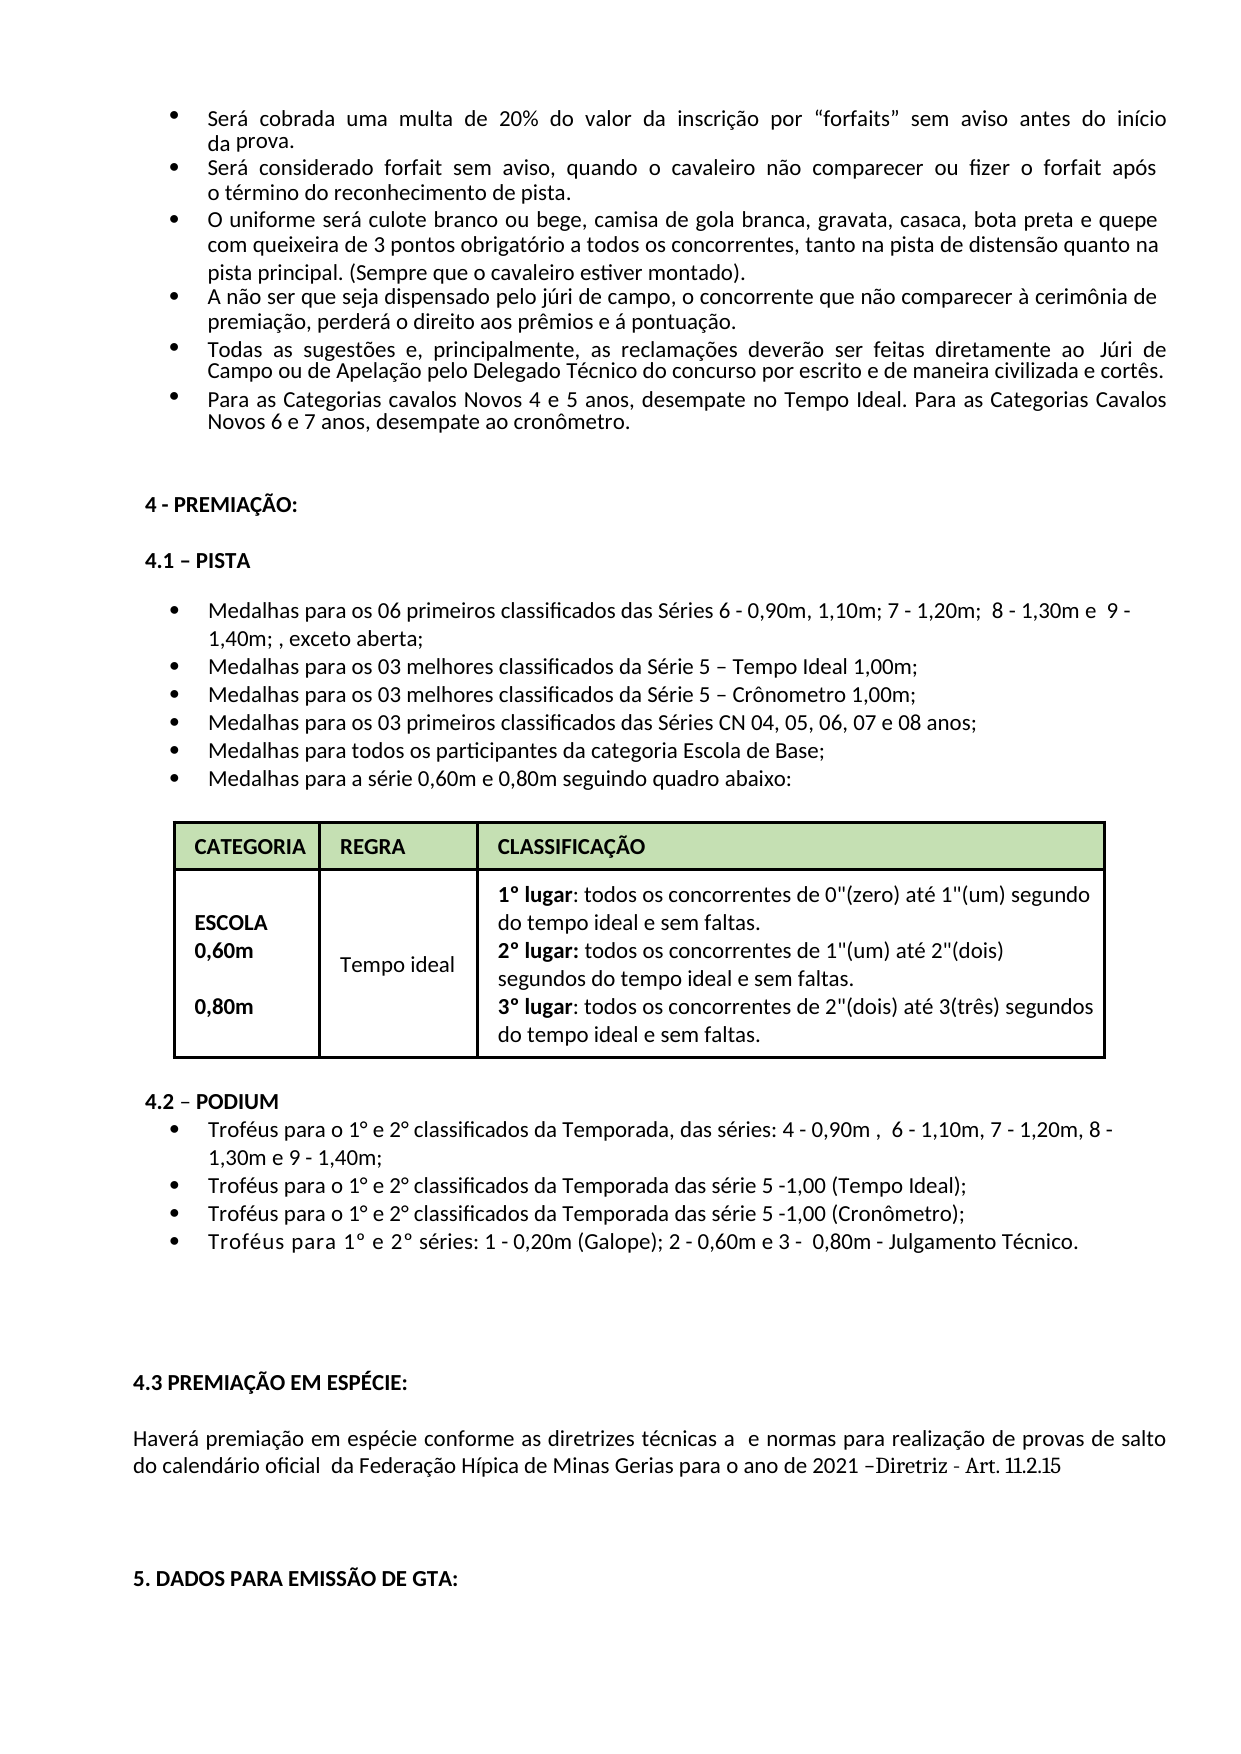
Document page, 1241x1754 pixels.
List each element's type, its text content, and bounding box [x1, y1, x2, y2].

list Troféus para o 1° e 2° classificados da Temporada das série 5 -1,00 (Tempo Ideal); [170, 1171, 1166, 1199]
text 5. DADOS PARA EMISSÃO DE GTA: [133, 1564, 1164, 1592]
list Todas as sugestões e, principalmente, as reclamações deverão ser feitas diretamente ao Júri de Campo ou de Apelação pelo Delegado Técnico do concurso por escrito e de maneira civilizada e cortês. [170, 337, 1166, 383]
table_cell 1º lugar: todos os concorrentes de 0"(zero) até 1"(um) segundo do tempo ideal e sem faltas. 2º lugar: todos os concorrentes de 1"(um) até 2"(dois) segundos do tempo ideal e sem faltas. 3º lugar: todos os concorrentes de 2"(dois) até 3(três) segundos do tempo ideal e sem faltas. [479, 871, 1103, 1056]
table_header CLASSIFICAÇÃO [479, 824, 1103, 868]
list O uniforme será culote branco ou bege, camisa de gola branca, gravata, casaca, bota preta e quepe com queixeira de 3 pontos obrigatório a todos os concorrentes, tanto na pista de distensão quanto na pista principal. (Sempre que o cavaleiro estiver montado). [170, 208, 1159, 283]
table_header REGRA [321, 824, 476, 868]
list Será cobrada uma multa de 20% do valor da inscrição por “forfaits” sem aviso antes do início da prova. [170, 103, 1166, 153]
text 4.2 – PODIUM [145, 1087, 1166, 1115]
list Será considerado forfait sem aviso, quando o cavaleiro não comparecer ou fizer o forfait após o término do reconhecimento de pista. [170, 156, 1158, 206]
list Medalhas para os 06 primeiros classificados das Séries 6 - 0,90m, 1,10m; 7 - 1,20m; 8 - 1,30m e 9 - 1,40m; , exceto aberta; [170, 596, 1166, 652]
list Troféus para 1º e 2º séries: 1 - 0,20m (Galope); 2 - 0,60m e 3 - 0,80m - Julgamento Técnico. [170, 1227, 1166, 1256]
table_cell Tempo ideal [321, 871, 476, 1056]
text 4 - PREMIAÇÃO: [145, 490, 1166, 518]
table_cell ESCOLA 0,60m 0,80m [176, 871, 318, 1056]
text 4.3 PREMIAÇÃO EM ESPÉCIE: [133, 1368, 1164, 1396]
list Medalhas para a série 0,60m e 0,80m seguindo quadro abaixo: [170, 764, 1166, 792]
list Medalhas para os 03 primeiros classificados das Séries CN 04, 05, 06, 07 e 08 anos; [170, 708, 1166, 736]
list A não ser que seja dispensado pelo júri de campo, o concorrente que não comparecer à cerimônia de premiação, perderá o direito aos prêmios e á pontuação. [170, 285, 1158, 335]
list Medalhas para todos os participantes da categoria Escola de Base; [170, 736, 1166, 764]
list Medalhas para os 03 melhores classificados da Série 5 – Tempo Ideal 1,00m; [170, 652, 1166, 680]
list Troféus para o 1° e 2° classificados da Temporada, das séries: 4 - 0,90m , 6 - 1,10m, 7 - 1,20m, 8 - 1,30m e 9 - 1,40m; [170, 1115, 1166, 1171]
list Troféus para o 1° e 2° classificados da Temporada das série 5 -1,00 (Cronômetro); [170, 1199, 1166, 1227]
text 4.1 – PISTA [145, 546, 1166, 571]
list Para as Categorias cavalos Novos 4 e 5 anos, desempate no Tempo Ideal. Para as Categorias Cavalos Novos 6 e 7 anos, desempate ao cronômetro. [170, 385, 1166, 435]
text Haverá premiação em espécie conforme as diretrizes técnicas a e normas para realização de provas de salto do calendário oficial da Federação Hípica de Minas Gerias para o ano de 2021 –Diretriz - Art. 11.2.15 [133, 1424, 1166, 1480]
table_header CATEGORIA [176, 824, 318, 868]
list Medalhas para os 03 melhores classificados da Série 5 – Crônometro 1,00m; [170, 680, 1166, 708]
